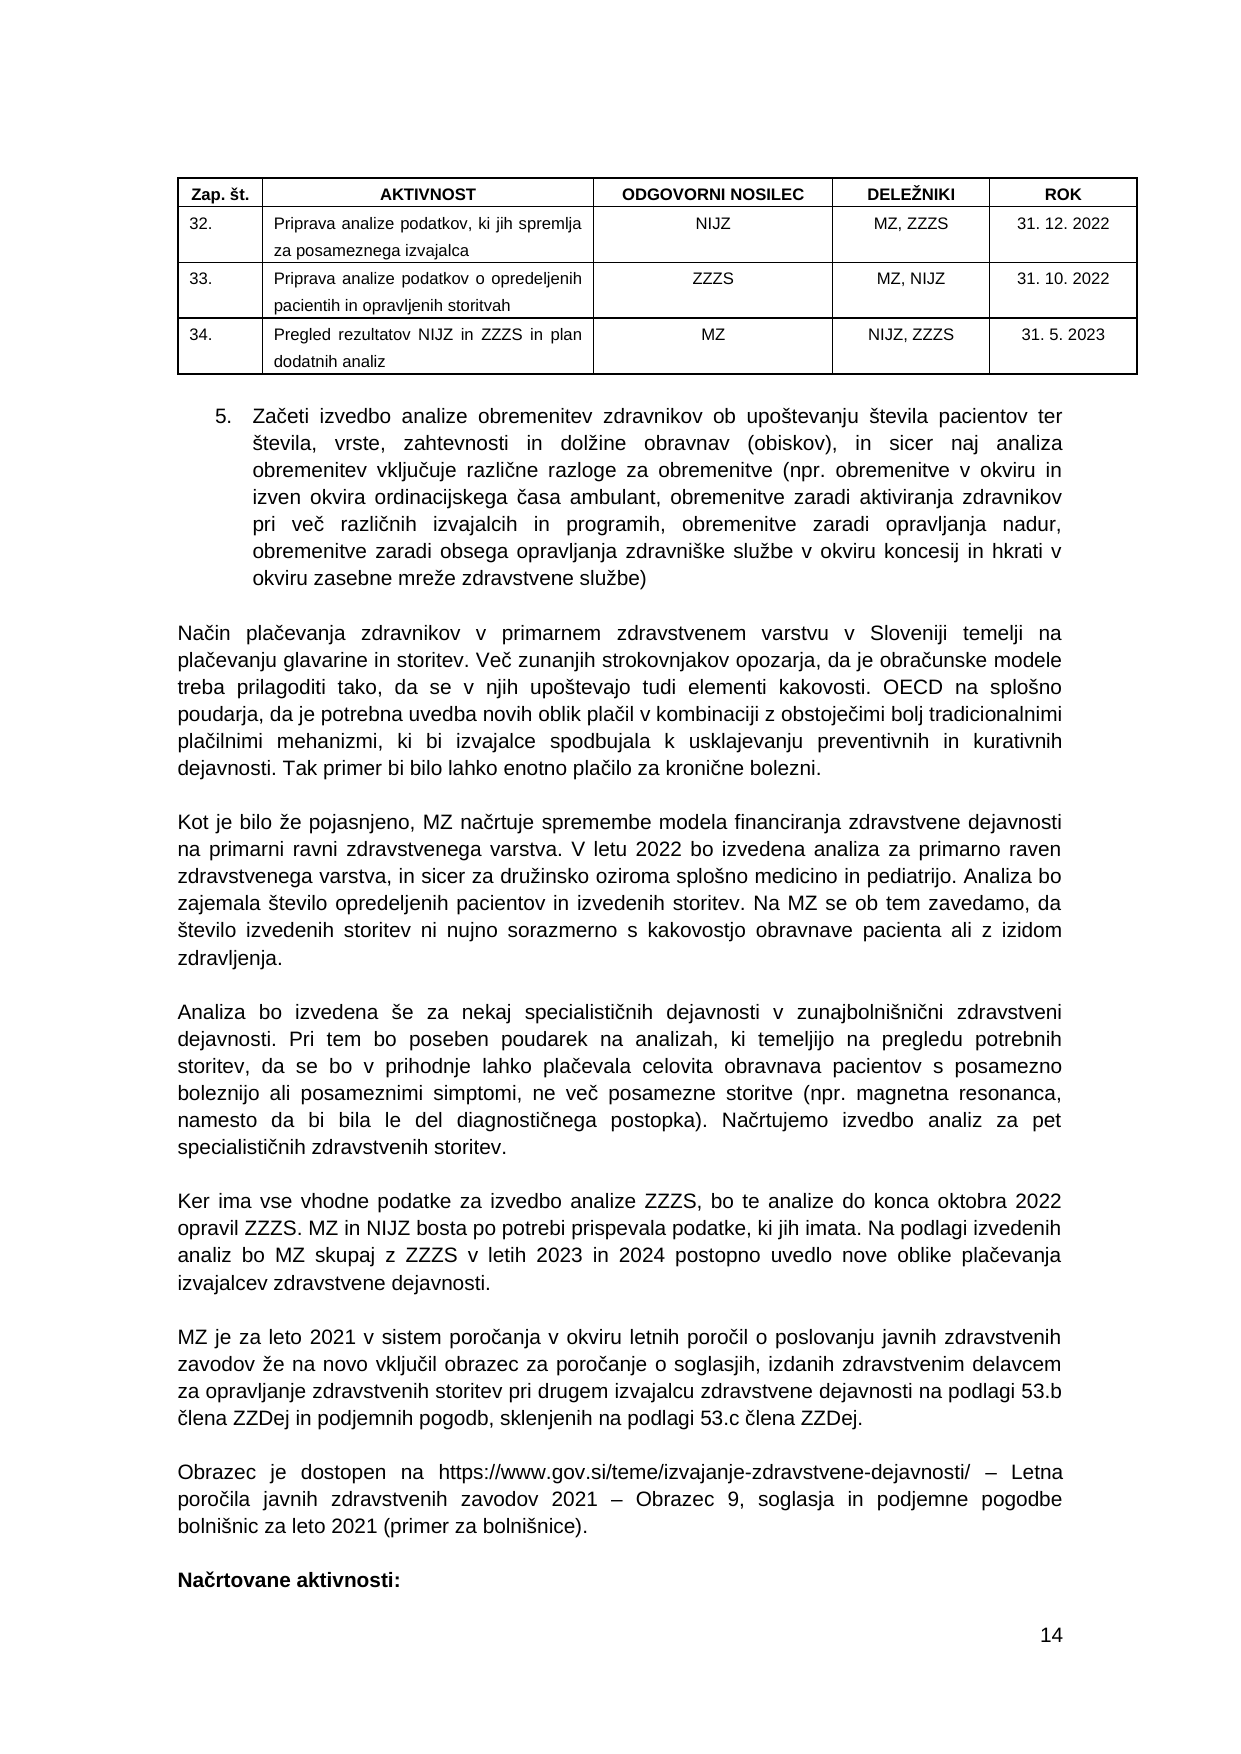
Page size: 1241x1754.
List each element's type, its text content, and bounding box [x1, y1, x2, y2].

table_cell 33. [179, 263, 262, 317]
table_cell Pregled rezultatov NIJZ in ZZZS in plan dodatnih analiz [263, 319, 593, 373]
table_cell 34. [179, 319, 262, 373]
text Način plačevanja zdravnikov v primarnem zdravstvenem varstvu v Sloveniji temelji na plačevanju glavarine in storitev. Več zunanjih strokovnjakov opozarja, da je obračunske modele treba prilagoditi tako, da se v njih upoštevajo tudi elementi kakovosti. OECD na splošno poudarja, da je potrebna uvedba novih oblik plačil v kombinaciji z obstoječimi bolj tradicionalnimi plačilnimi mehanizmi, ki bi izvajalce spodbujala k usklajevanju preventivnih in kurativnih dejavnosti. Tak primer bi bilo lahko enotno plačilo za kronične bolezni. [177, 618, 1063, 781]
table_header ODGOVORNI NOSILEC [594, 179, 832, 206]
text Kot je bilo že pojasnjeno, MZ načrtuje spremembe modela financiranja zdravstvene dejavnosti na primarni ravni zdravstvenega varstva. V letu 2022 bo izvedena analiza za primarno raven zdravstvenega varstva, in sicer za družinsko oziroma splošno medicino in pediatrijo. Analiza bo zajemala število opredeljenih pacientov in izvedenih storitev. Na MZ se ob tem zavedamo, da število izvedenih storitev ni nujno sorazmerno s kakovostjo obravnave pacienta ali z izidom zdravljenja. [177, 808, 1063, 970]
table_cell MZ [594, 319, 832, 373]
table_cell NIJZ [594, 207, 832, 262]
table_cell MZ, NIJZ [833, 263, 989, 317]
table_cell 31. 12. 2022 [990, 207, 1136, 262]
table_header Zap. št. [179, 179, 262, 206]
table_header DELEŽNIKI [833, 179, 989, 206]
table_cell 31. 10. 2022 [990, 263, 1136, 317]
table_cell MZ, ZZZS [833, 207, 989, 262]
text Analiza bo izvedena še za nekaj specialističnih dejavnosti v zunajbolnišnični zdravstveni dejavnosti. Pri tem bo poseben poudarek na analizah, ki temeljijo na pregledu potrebnih storitev, da se bo v prihodnje lahko plačevala celovita obravnava pacientov s posamezno boleznijo ali posameznimi simptomi, ne več posamezne storitve (npr. magnetna resonanca, namesto da bi bila le del diagnostičnega postopka). Načrtujemo izvedbo analiz za pet specialističnih zdravstvenih storitev. [177, 997, 1063, 1160]
text Načrtovane aktivnosti: [177, 1566, 1063, 1593]
table_cell 32. [179, 207, 262, 262]
table_cell NIJZ, ZZZS [833, 319, 989, 373]
table_cell Priprava analize podatkov o opredeljenih pacientih in opravljenih storitvah [263, 263, 593, 317]
text Ker ima vse vhodne podatke za izvedbo analize ZZZS, bo te analize do konca oktobra 2022 opravil ZZZS. MZ in NIJZ bosta po potrebi prispevala podatke, ki jih imata. Na podlagi izvedenih analiz bo MZ skupaj z ZZZS v letih 2023 in 2024 postopno uvedlo nove oblike plačevanja izvajalcev zdravstvene dejavnosti. [177, 1187, 1063, 1295]
table_cell 31. 5. 2023 [990, 319, 1136, 373]
table_header ROK [990, 179, 1136, 206]
table_cell ZZZS [594, 263, 832, 317]
list Začeti izvedbo analize obremenitev zdravnikov ob upoštevanju števila pacientov ter števila, vrste, zahtevnosti in dolžine obravnav (obiskov), in sicer naj analiza obremenitev vključuje različne razloge za obremenitve (npr. obremenitve v okviru in izven okvira ordinacijskega časa ambulant, obremenitve zaradi aktiviranja zdravnikov pri več različnih izvajalcih in programih, obremenitve zaradi opravljanja nadur, obremenitve zaradi obsega opravljanja zdravniške službe v okviru koncesij in hkrati v okviru zasebne mreže zdravstvene službe) [215, 402, 1063, 591]
table_header AKTIVNOST [263, 179, 593, 206]
text Obrazec je dostopen na https://www.gov.si/teme/izvajanje-zdravstvene-dejavnosti/ – Letna poročila javnih zdravstvenih zavodov 2021 – Obrazec 9, soglasja in podjemne pogodbe bolnišnic za leto 2021 (primer za bolnišnice). [177, 1458, 1063, 1539]
text MZ je za leto 2021 v sistem poročanja v okviru letnih poročil o poslovanju javnih zdravstvenih zavodov že na novo vključil obrazec za poročanje o soglasjih, izdanih zdravstvenim delavcem za opravljanje zdravstvenih storitev pri drugem izvajalcu zdravstvene dejavnosti na podlagi 53.b člena ZZDej in podjemnih pogodb, sklenjenih na podlagi 53.c člena ZZDej. [177, 1322, 1063, 1431]
table_cell Priprava analize podatkov, ki jih spremlja za posameznega izvajalca [263, 207, 593, 262]
